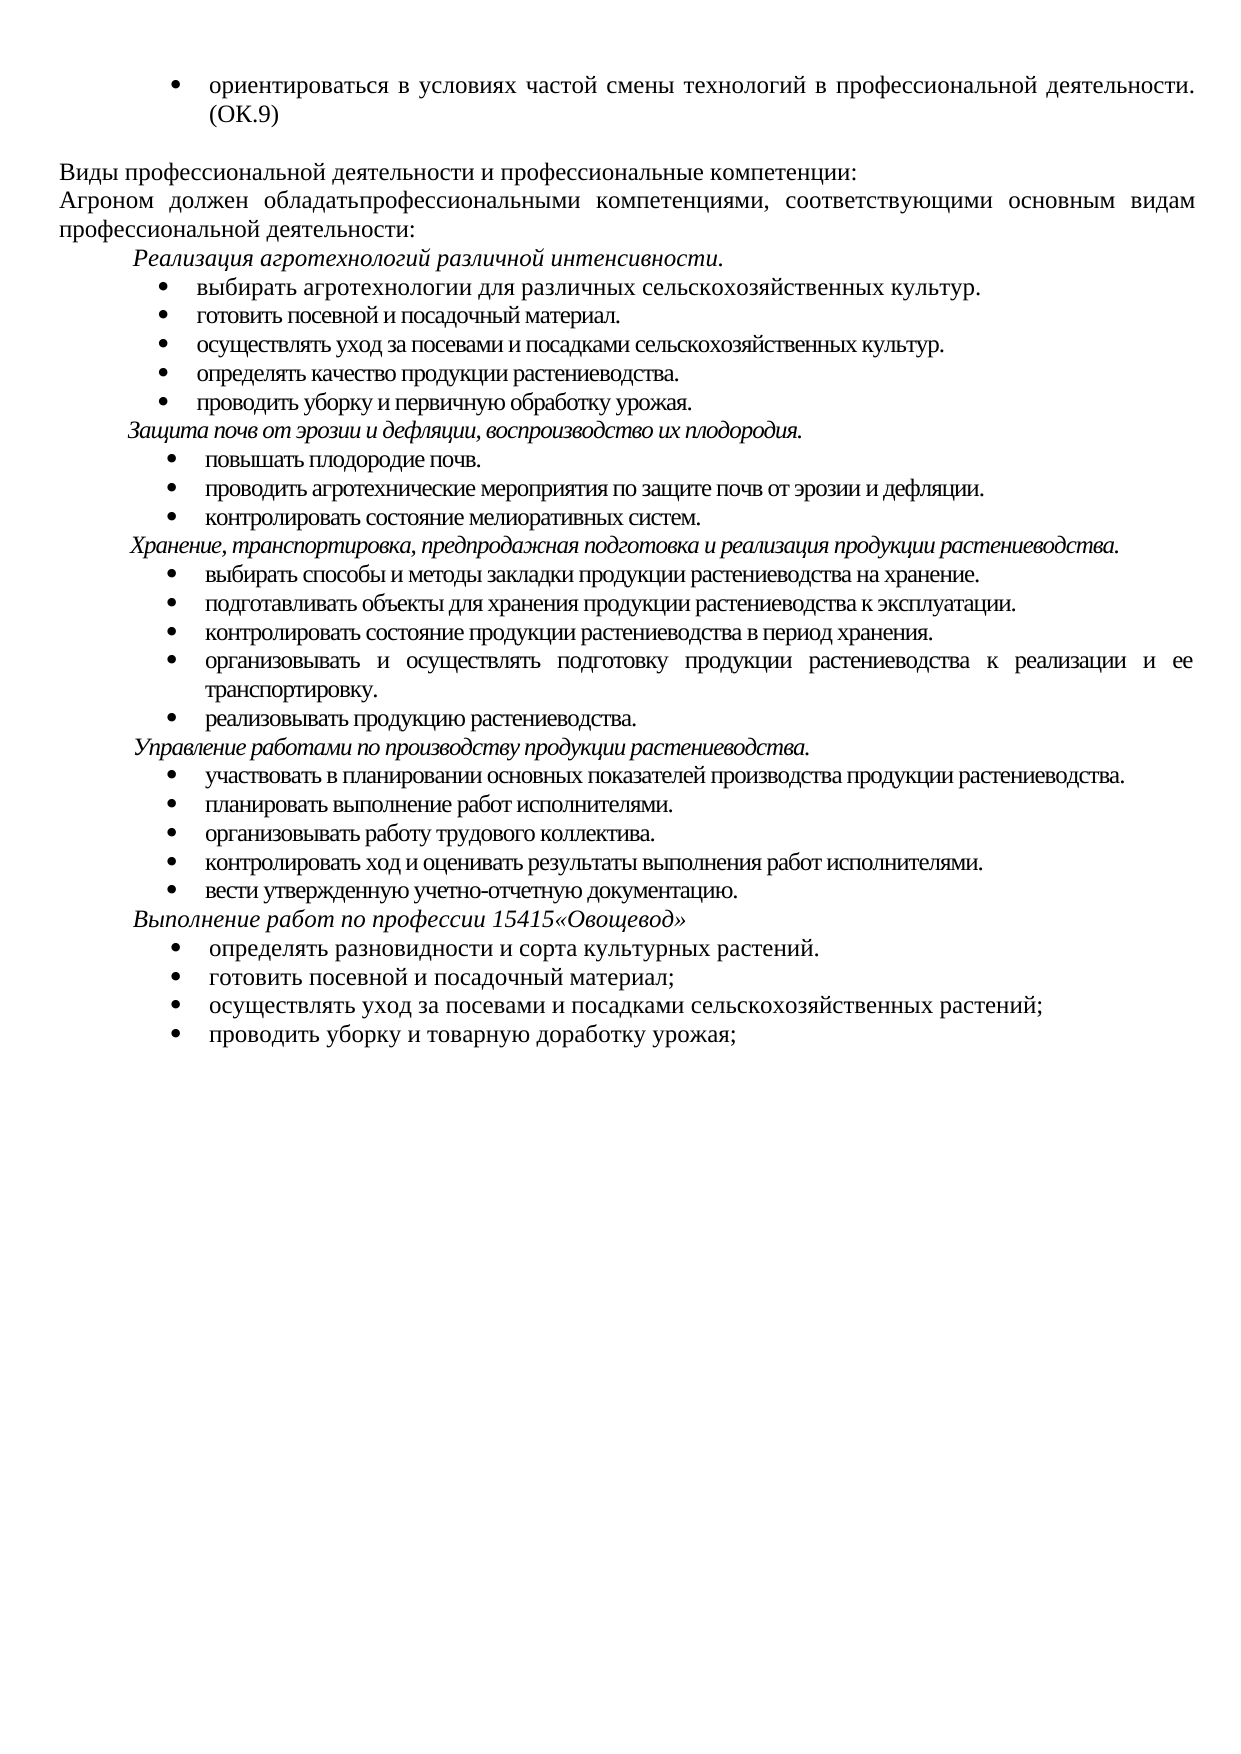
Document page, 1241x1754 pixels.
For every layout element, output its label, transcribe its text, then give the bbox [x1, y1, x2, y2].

list ориентироваться в условиях частой смены технологий в профессиональной деятельности.(ОК.9) [171, 71, 1196, 128]
list осуществлять уход за посевами и посадками сельскохозяйственных растений; [171, 991, 1196, 1019]
text Хранение, транспортировка, предпродажная подготовка и реализация продукции растениеводства. [130, 531, 1194, 559]
list готовить посевной и посадочный материал; [171, 962, 1196, 991]
list проводить уборку и товарную доработку урожая; [171, 1019, 1196, 1048]
list контролировать состояние мелиоративных систем. [167, 502, 1196, 531]
list определять разновидности и сорта культурных растений. [171, 933, 1196, 962]
list проводить уборку и первичную обработку урожая. [159, 387, 1196, 416]
list выбирать способы и методы закладки продукции растениеводства на хранение. [167, 559, 1194, 588]
list проводить агротехнические мероприятия по защите почв от эрозии и дефляции. [167, 473, 1196, 502]
list организовывать и осуществлять подготовку продукции растениеводства к реализации и ее транспортировку. [167, 646, 1194, 703]
list планировать выполнение работ исполнителями. [167, 789, 1196, 818]
list реализовывать продукцию растениеводства. [167, 703, 1196, 732]
list контролировать состояние продукции растениеводства в период хранения. [167, 617, 1194, 646]
list повышать плодородие почв. [167, 444, 1196, 473]
text Защита почв от эрозии и дефляции, воспроизводство их плодородия. [59, 416, 1196, 444]
list осуществлять уход за посевами и посадками сельскохозяйственных культур. [159, 329, 1194, 358]
list выбирать агротехнологии для различных сельскохозяйственных культур. [159, 272, 1196, 301]
list готовить посевной и посадочный материал. [159, 301, 1196, 329]
text Виды профессиональной деятельности и профессиональные компетенции: [59, 157, 1196, 186]
list подготавливать объекты для хранения продукции растениеводства к эксплуатации. [167, 588, 1194, 617]
text Реализация агротехнологий различной интенсивности. [59, 243, 1196, 272]
text Управление работами по производству продукции растениеводства. [59, 732, 1196, 761]
list контролировать ход и оценивать результаты выполнения работ исполнителями. [167, 847, 1194, 876]
list вести утвержденную учетно-отчетную документацию. [167, 876, 1196, 904]
text Агроном должен обладатьпрофессиональными компетенциями, соответствующими основным видам профессиональной деятельности: [59, 186, 1196, 243]
list участвовать в планировании основных показателей производства продукции растениеводства. [167, 761, 1194, 789]
list организовывать работу трудового коллектива. [167, 818, 1196, 847]
list определять качество продукции растениеводства. [159, 358, 1196, 387]
text Выполнение работ по профессии 15415«Овощевод» [59, 904, 1196, 933]
